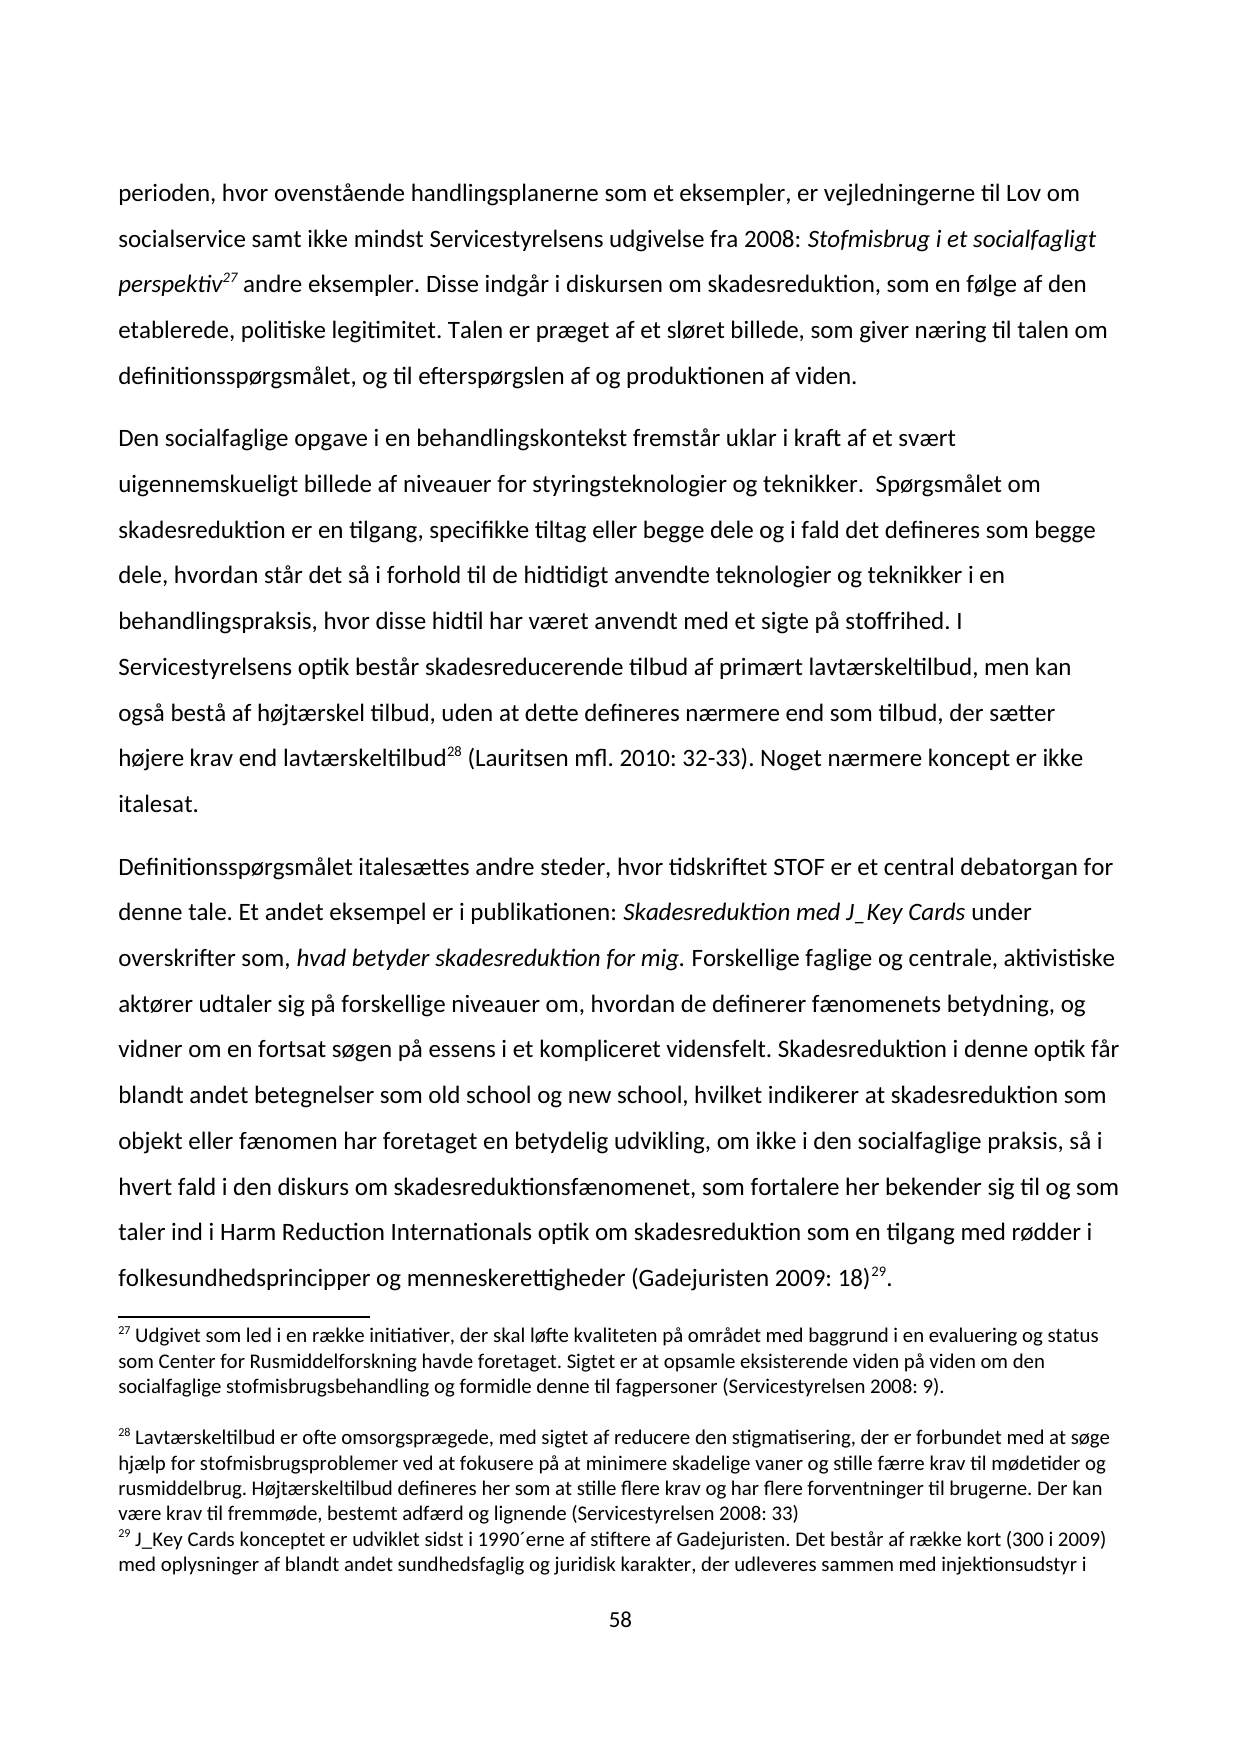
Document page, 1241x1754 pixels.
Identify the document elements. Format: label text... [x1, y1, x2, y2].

text Definitionsspørgsmålet italesættes andre steder, hvor tidskriftet STOF er et central debatorgan for denne tale. Et andet eksempel er i publikationen: Skadesreduktion med J_Key Cards under overskrifter som, hvad betyder skadesreduktion for mig. Forskellige faglige og centrale, aktivistiske aktører udtaler sig på forskellige niveauer om, hvordan de definerer fænomenets betydning, og vidner om en fortsat søgen på essens i et kompliceret vidensfelt. Skadesreduktion i denne optik får blandt andet betegnelser som old school og new school, hvilket indikerer at skadesreduktion som objekt eller fænomen har foretaget en betydelig udvikling, om ikke i den socialfaglige praksis, så i hvert fald i den diskurs om skadesreduktionsfænomenet, som fortalere her bekender sig til og som taler ind i Harm Reduction Internationals optik om skadesreduktion som en tilgang med rødder i folkesundhedsprincipper og menneskerettigheder (Gadejuristen 2009: 18). [118, 851, 1122, 1293]
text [118, 177, 1122, 391]
text Den socialfaglige opgave i en behandlingskontekst fremstår uklar i kraft af et svært uigennemskueligt billede af niveauer for styringsteknologier og teknikker. Spørgsmålet om skadesreduktion er en tilgang, specifikke tiltag eller begge dele og i fald det defineres som begge dele, hvordan står det så i forhold til de hidtidigt anvendte teknologier og teknikker i en behandlingspraksis, hvor disse hidtil har været anvendt med et sigte på stoffrihed. I Servicestyrelsens optik består skadesreducerende tilbud af primært lavtærskeltilbud, men kan også bestå af højtærskel tilbud, uden at dette defineres nærmere end som tilbud, der sætter højere krav end lavtærskeltilbud (Lauritsen mfl. 2010: 32-33). Noget nærmere koncept er ikke italesat. [118, 422, 1122, 819]
